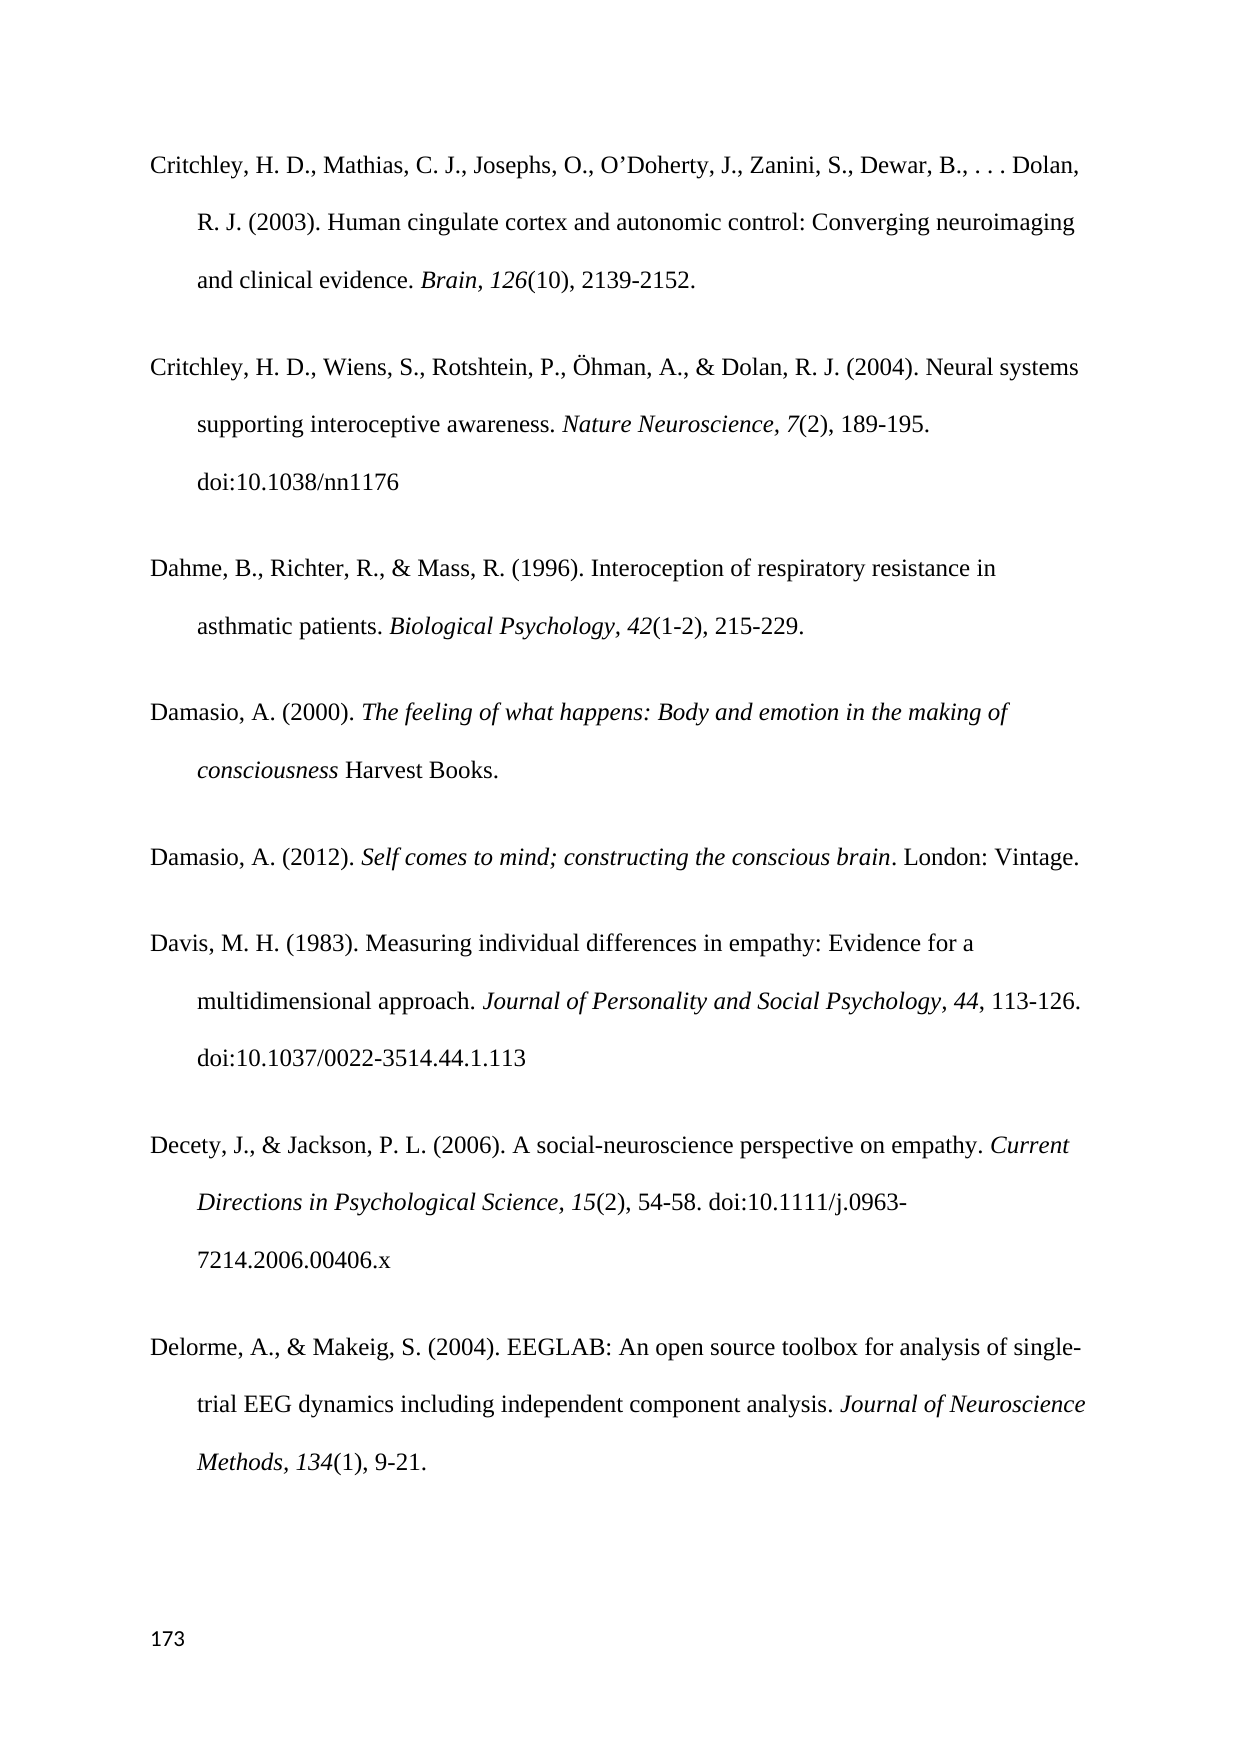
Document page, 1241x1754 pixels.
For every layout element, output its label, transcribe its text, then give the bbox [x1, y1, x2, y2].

text Dahme, B., Richter, R., & Mass, R. (1996). Interoception of respiratory resistance in asthmatic patients. Biological Psychology, 42(1-2), 215-229. [150, 553, 1090, 639]
text Damasio, A. (2000). The feeling of what happens: Body and emotion in the making of consciousness Harvest Books. [150, 697, 1090, 784]
text Critchley, H. D., Wiens, S., Rotshtein, P., Öhman, A., & Dolan, R. J. (2004). Neural systems supporting interoceptive awareness. Nature Neuroscience, 7(2), 189-195. doi:10.1038/nn1176 [150, 352, 1090, 495]
text Critchley, H. D., Mathias, C. J., Josephs, O., O’Doherty, J., Zanini, S., Dewar, B., . . . Dolan, R. J. (2003). Human cingulate cortex and autonomic control: Converging neuroimaging and clinical evidence. Brain, 126(10), 2139-2152. [150, 150, 1090, 294]
text Delorme, A., & Makeig, S. (2004). EEGLAB: An open source toolbox for analysis of single-trial EEG dynamics including independent component analysis. Journal of Neuroscience Methods, 134(1), 9-21. [150, 1332, 1090, 1475]
text Damasio, A. (2012). Self comes to mind; constructing the conscious brain. London: Vintage. [150, 842, 1090, 870]
text Decety, J., & Jackson, P. L. (2006). A social-neuroscience perspective on empathy. Current Directions in Psychological Science, 15(2), 54-58. doi:10.1111/j.0963-7214.2006.00406.x [150, 1130, 1090, 1274]
text Davis, M. H. (1983). Measuring individual differences in empathy: Evidence for a multidimensional approach. Journal of Personality and Social Psychology, 44, 113-126. doi:10.1037/0022-3514.44.1.113 [150, 928, 1090, 1072]
